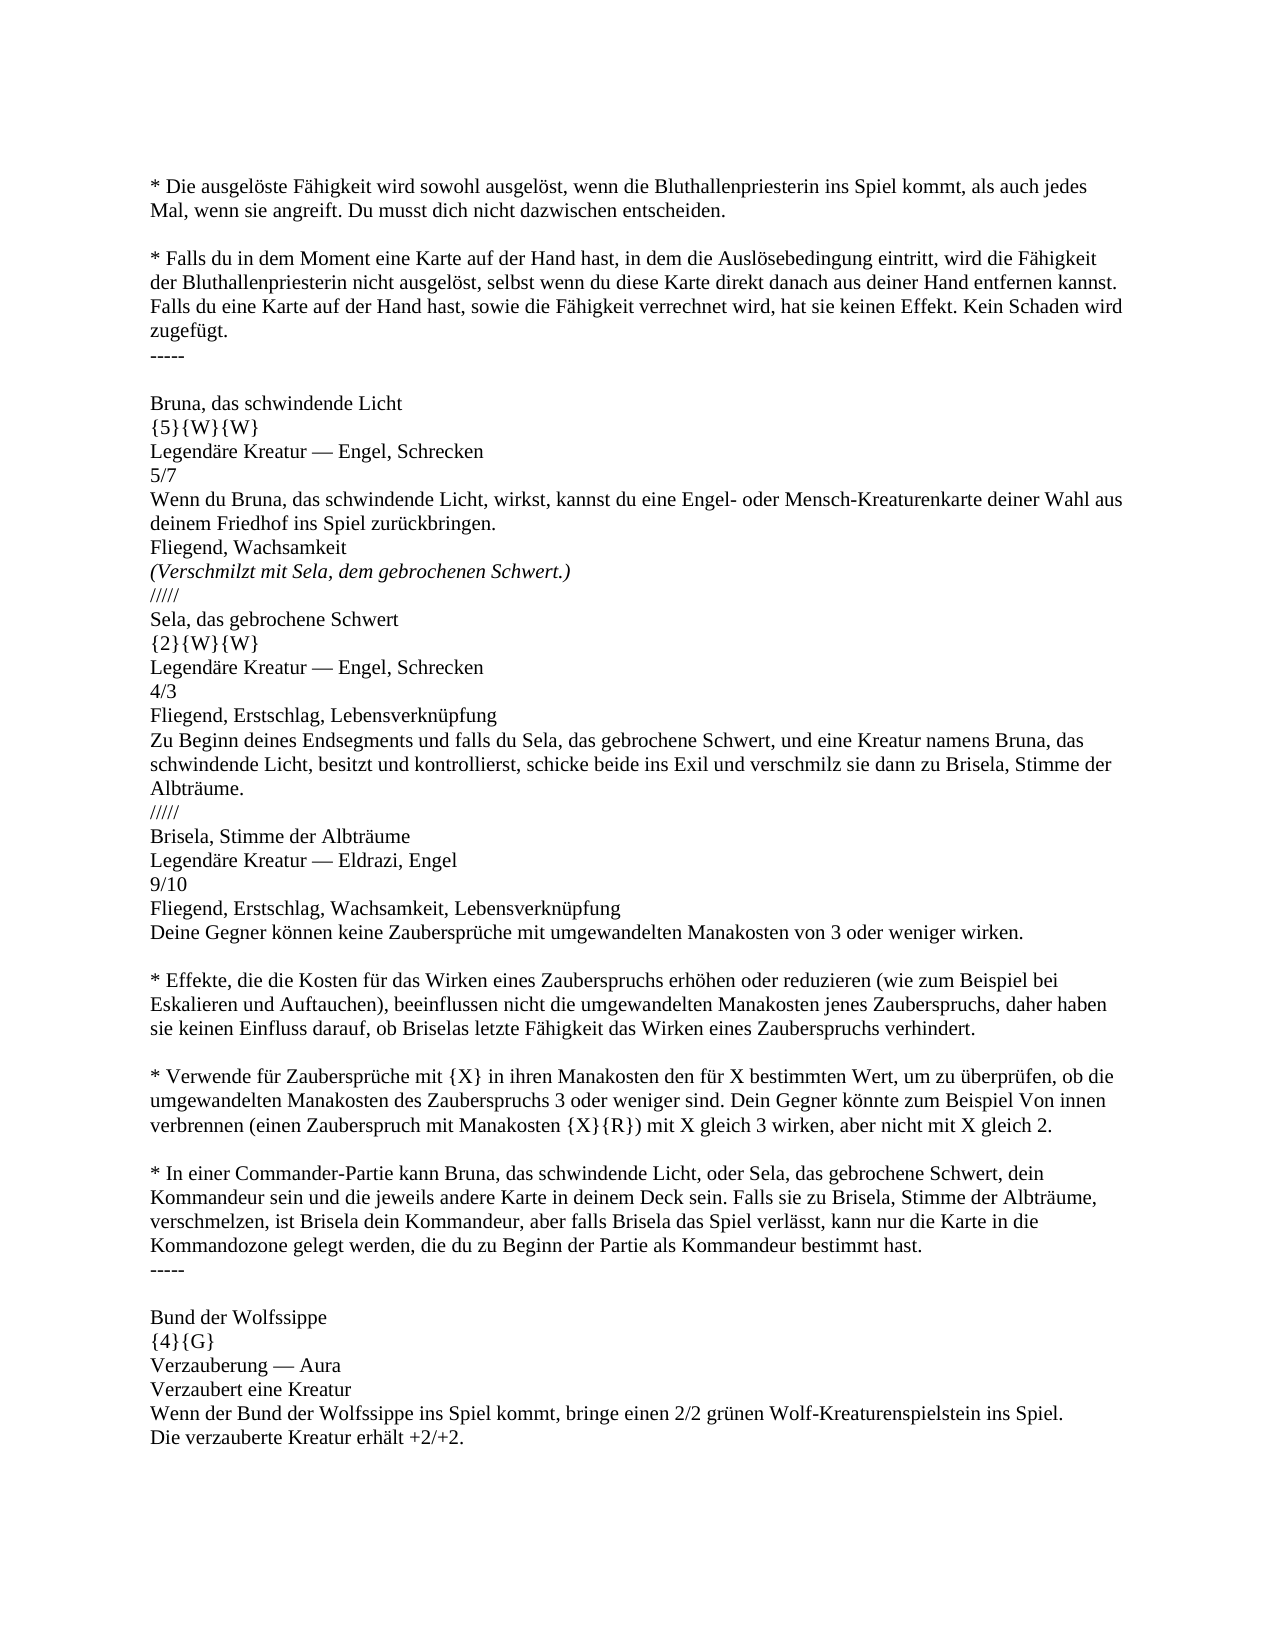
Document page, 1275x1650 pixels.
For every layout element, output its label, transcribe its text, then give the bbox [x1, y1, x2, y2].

text Die verzauberte Kreatur erhält +2/+2. [150, 1425, 1125, 1449]
text ----- [150, 1257, 1125, 1281]
text * Effekte, die die Kosten für das Wirken eines Zauberspruchs erhöhen oder reduzieren (wie zum Beispiel bei Eskalieren und Auftauchen), beeinflussen nicht die umgewandelten Manakosten jenes Zauberspruchs, daher haben sie keinen Einfluss darauf, ob Briselas letzte Fähigkeit das Wirken eines Zauberspruchs verhindert. [150, 968, 1125, 1040]
text Verzaubert eine Kreatur [150, 1377, 1125, 1401]
text Brisela, Stimme der Albträume [150, 824, 1125, 848]
text * In einer Commander-Partie kann Bruna, das schwindende Licht, oder Sela, das gebrochene Schwert, dein Kommandeur sein und die jeweils andere Karte in deinem Deck sein. Falls sie zu Brisela, Stimme der Albträume, verschmelzen, ist Brisela dein Kommandeur, aber falls Brisela das Spiel verlässt, kann nur die Karte in die Kommandozone gelegt werden, die du zu Beginn der Partie als Kommandeur bestimmt hast. [150, 1161, 1125, 1257]
text ///// [150, 583, 1125, 607]
text Legendäre Kreatur — Engel, Schrecken [150, 439, 1125, 463]
text Bund der Wolfssippe [150, 1305, 1125, 1329]
text (Verschmilzt mit Sela, dem gebrochenen Schwert.) [150, 559, 1125, 583]
text Bruna, das schwindende Licht [150, 391, 1125, 415]
text Fliegend, Erstschlag, Lebensverknüpfung [150, 703, 1125, 727]
text Zu Beginn deines Endsegments und falls du Sela, das gebrochene Schwert, und eine Kreatur namens Bruna, das schwindende Licht, besitzt und kontrollierst, schicke beide ins Exil und verschmilz sie dann zu Brisela, Stimme der Albträume. [150, 727, 1125, 800]
text ----- [150, 342, 1125, 367]
text Legendäre Kreatur — Engel, Schrecken [150, 655, 1125, 679]
text {4}{G} [150, 1329, 1125, 1353]
text * Falls du in dem Moment eine Karte auf der Hand hast, in dem die Auslösebedingung eintritt, wird die Fähigkeit der Bluthallenpriesterin nicht ausgelöst, selbst wenn du diese Karte direkt danach aus deiner Hand entfernen kannst. Falls du eine Karte auf der Hand hast, sowie die Fähigkeit verrechnet wird, hat sie keinen Effekt. Kein Schaden wird zugefügt. [150, 246, 1125, 342]
text 5/7 [150, 463, 1125, 487]
text 4/3 [150, 679, 1125, 703]
text Fliegend, Wachsamkeit [150, 535, 1125, 559]
text * Verwende für Zaubersprüche mit {X} in ihren Manakosten den für X bestimmten Wert, um zu überprüfen, ob die umgewandelten Manakosten des Zauberspruchs 3 oder weniger sind. Dein Gegner könnte zum Beispiel Von innen verbrennen (einen Zauberspruch mit Manakosten {X}{R}) mit X gleich 3 wirken, aber nicht mit X gleich 2. [150, 1064, 1125, 1137]
text Fliegend, Erstschlag, Wachsamkeit, Lebensverknüpfung [150, 896, 1125, 920]
text Wenn du Bruna, das schwindende Licht, wirkst, kannst du eine Engel- oder Mensch-Kreaturenkarte deiner Wahl aus deinem Friedhof ins Spiel zurückbringen. [150, 487, 1125, 535]
text ///// [150, 800, 1125, 824]
text Legendäre Kreatur — Eldrazi, Engel [150, 848, 1125, 872]
text Wenn der Bund der Wolfssippe ins Spiel kommt, bringe einen 2/2 grünen Wolf-Kreaturenspielstein ins Spiel. [150, 1401, 1125, 1425]
text * Die ausgelöste Fähigkeit wird sowohl ausgelöst, wenn die Bluthallenpriesterin ins Spiel kommt, als auch jedes Mal, wenn sie angreift. Du musst dich nicht dazwischen entscheiden. [150, 174, 1125, 222]
text {5}{W}{W} [150, 415, 1125, 439]
text Verzauberung — Aura [150, 1353, 1125, 1377]
text Deine Gegner können keine Zaubersprüche mit umgewandelten Manakosten von 3 oder weniger wirken. [150, 920, 1125, 944]
text 9/10 [150, 872, 1125, 896]
text {2}{W}{W} [150, 631, 1125, 655]
text Sela, das gebrochene Schwert [150, 607, 1125, 631]
